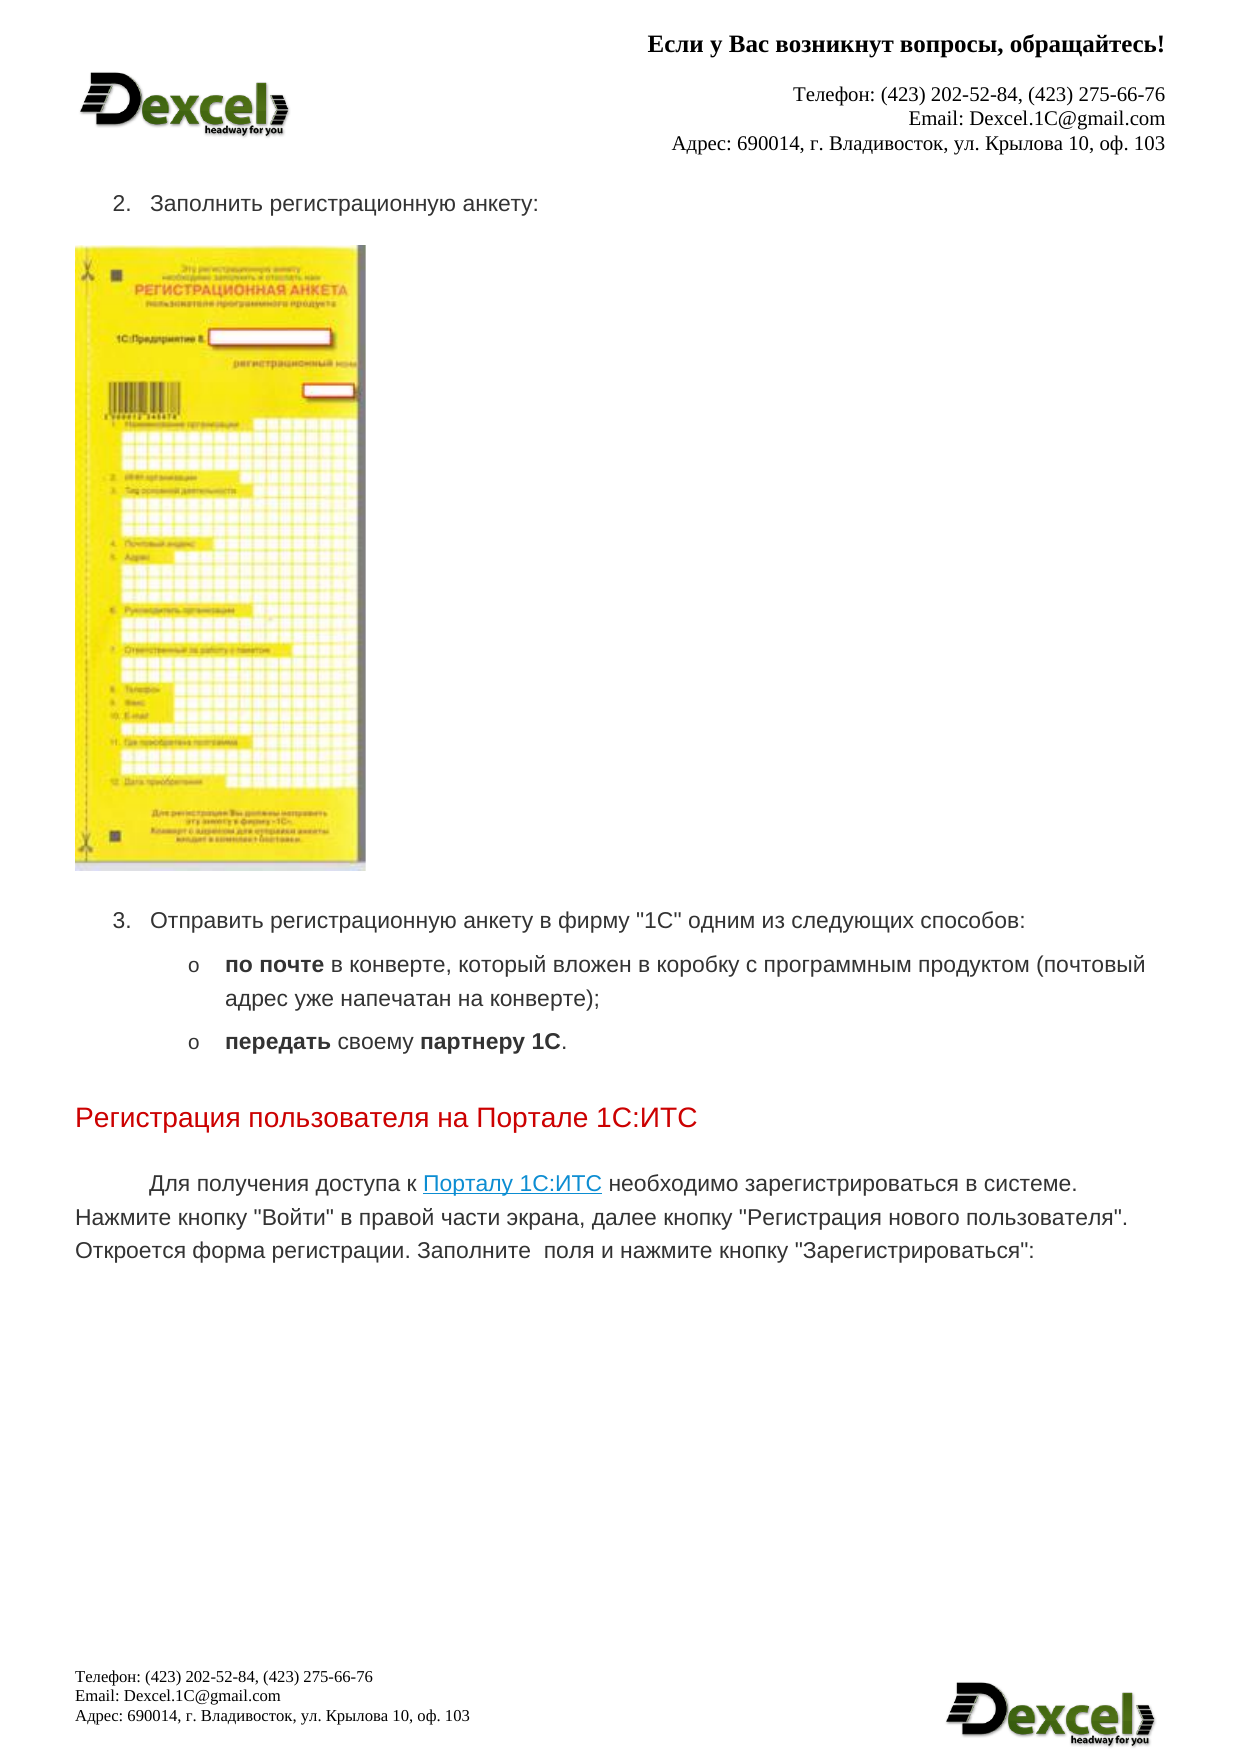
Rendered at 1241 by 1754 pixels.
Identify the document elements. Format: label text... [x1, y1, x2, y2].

picture [941, 1668, 1167, 1754]
text Регистрация пользователя на Портале 1С:ИТС [75, 1101, 1165, 1133]
text Для получения доступа к Порталу 1С:ИТС необходимо зарегистрироваться в системе. Нажмите кнопку "Войти" в правой части экрана, далее кнопку "Регистрация нового пользователя". Откроется форма регистрации. Заполните поля и нажмите кнопку "Зарегистрироваться": [75, 1162, 1165, 1264]
list Заполнить регистрационную анкету: [112, 182, 1165, 216]
picture [75, 245, 366, 871]
list по почте в конверте, который вложен в коробку с программным продуктом (почтовый адрес уже напечатан на конверте); [187, 946, 1165, 1011]
list передать своему партнеру 1С. [187, 1023, 1165, 1056]
list Отправить регистрационную анкету в фирму "1С" одним из следующих способов: [112, 899, 1165, 933]
picture [75, 58, 300, 154]
